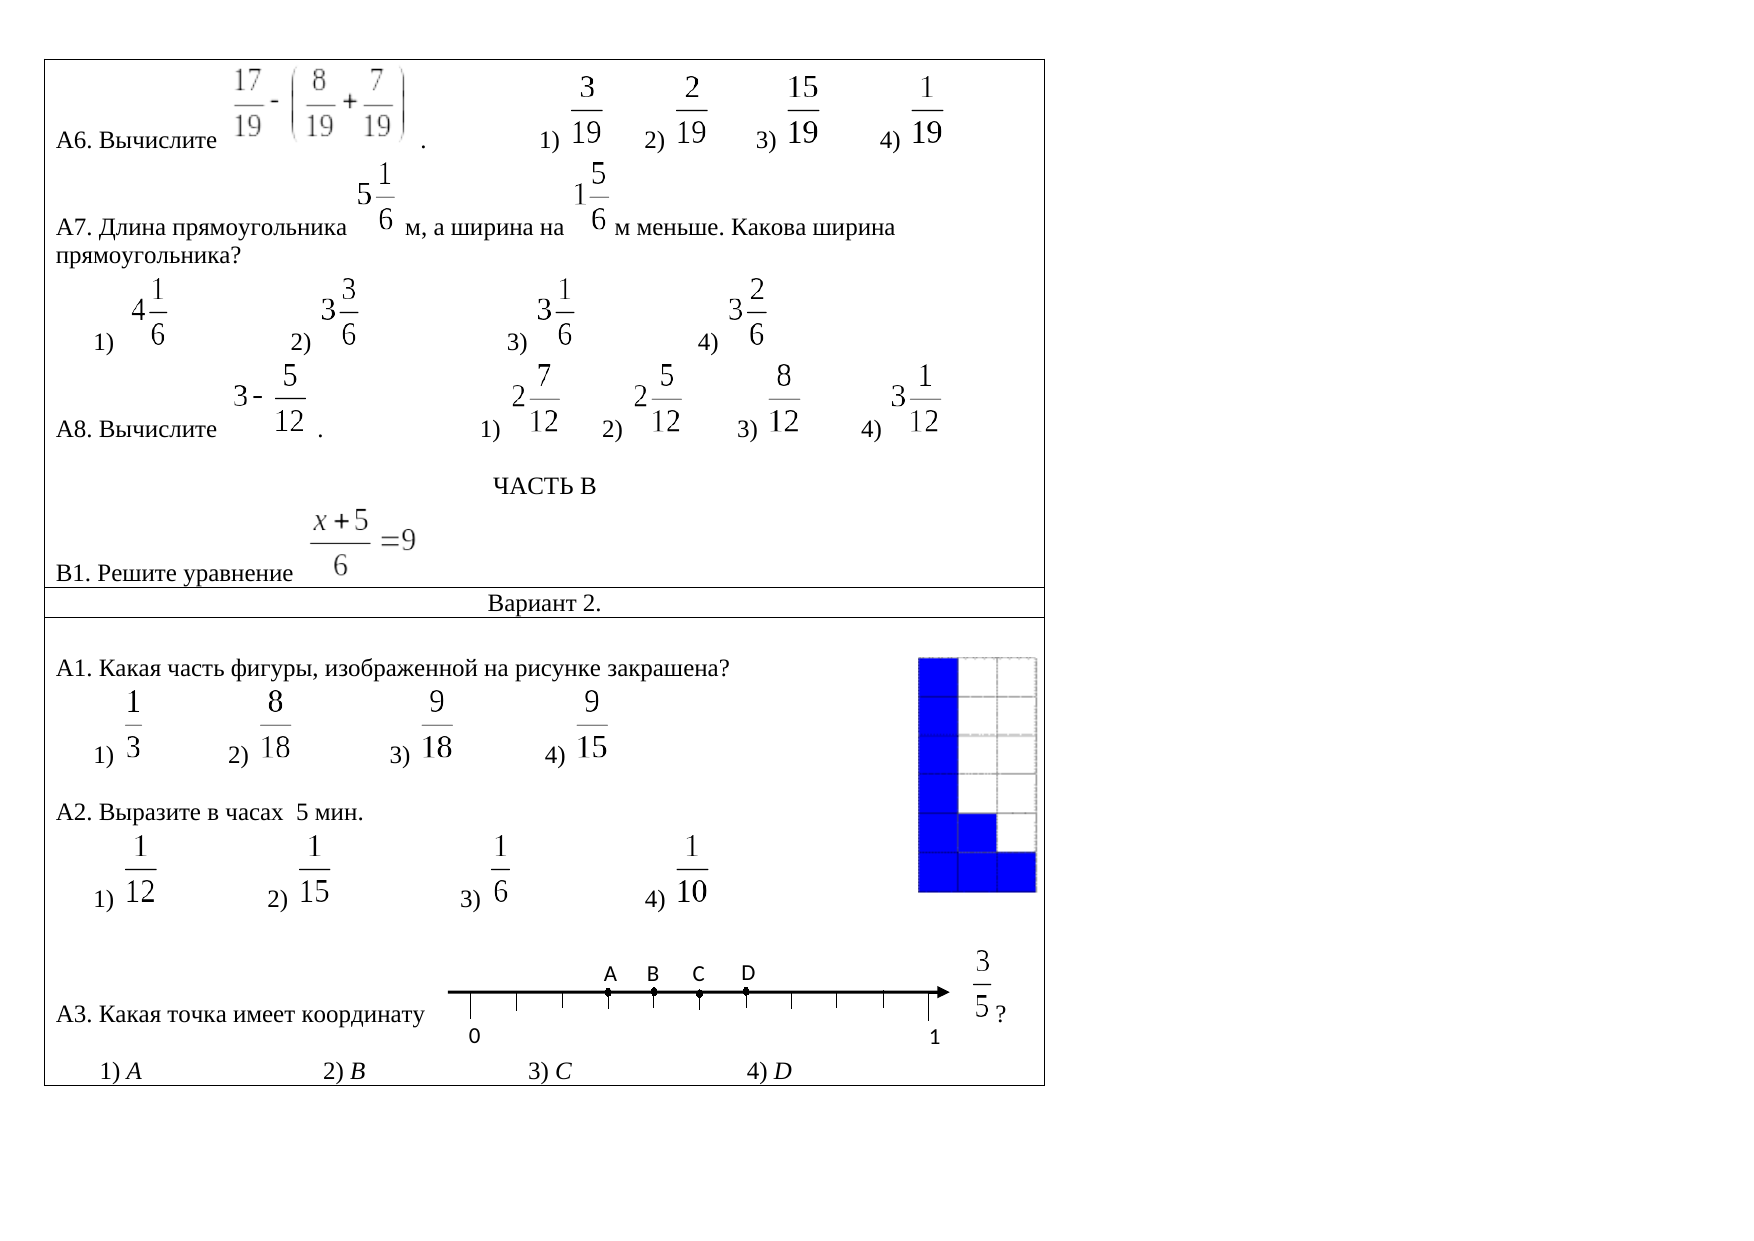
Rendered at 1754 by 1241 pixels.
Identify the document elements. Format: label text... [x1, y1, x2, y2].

picture [918, 657, 1039, 896]
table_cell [45, 618, 1044, 1085]
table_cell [45, 60, 1044, 587]
table_cell Вариант 2. [45, 588, 1044, 617]
